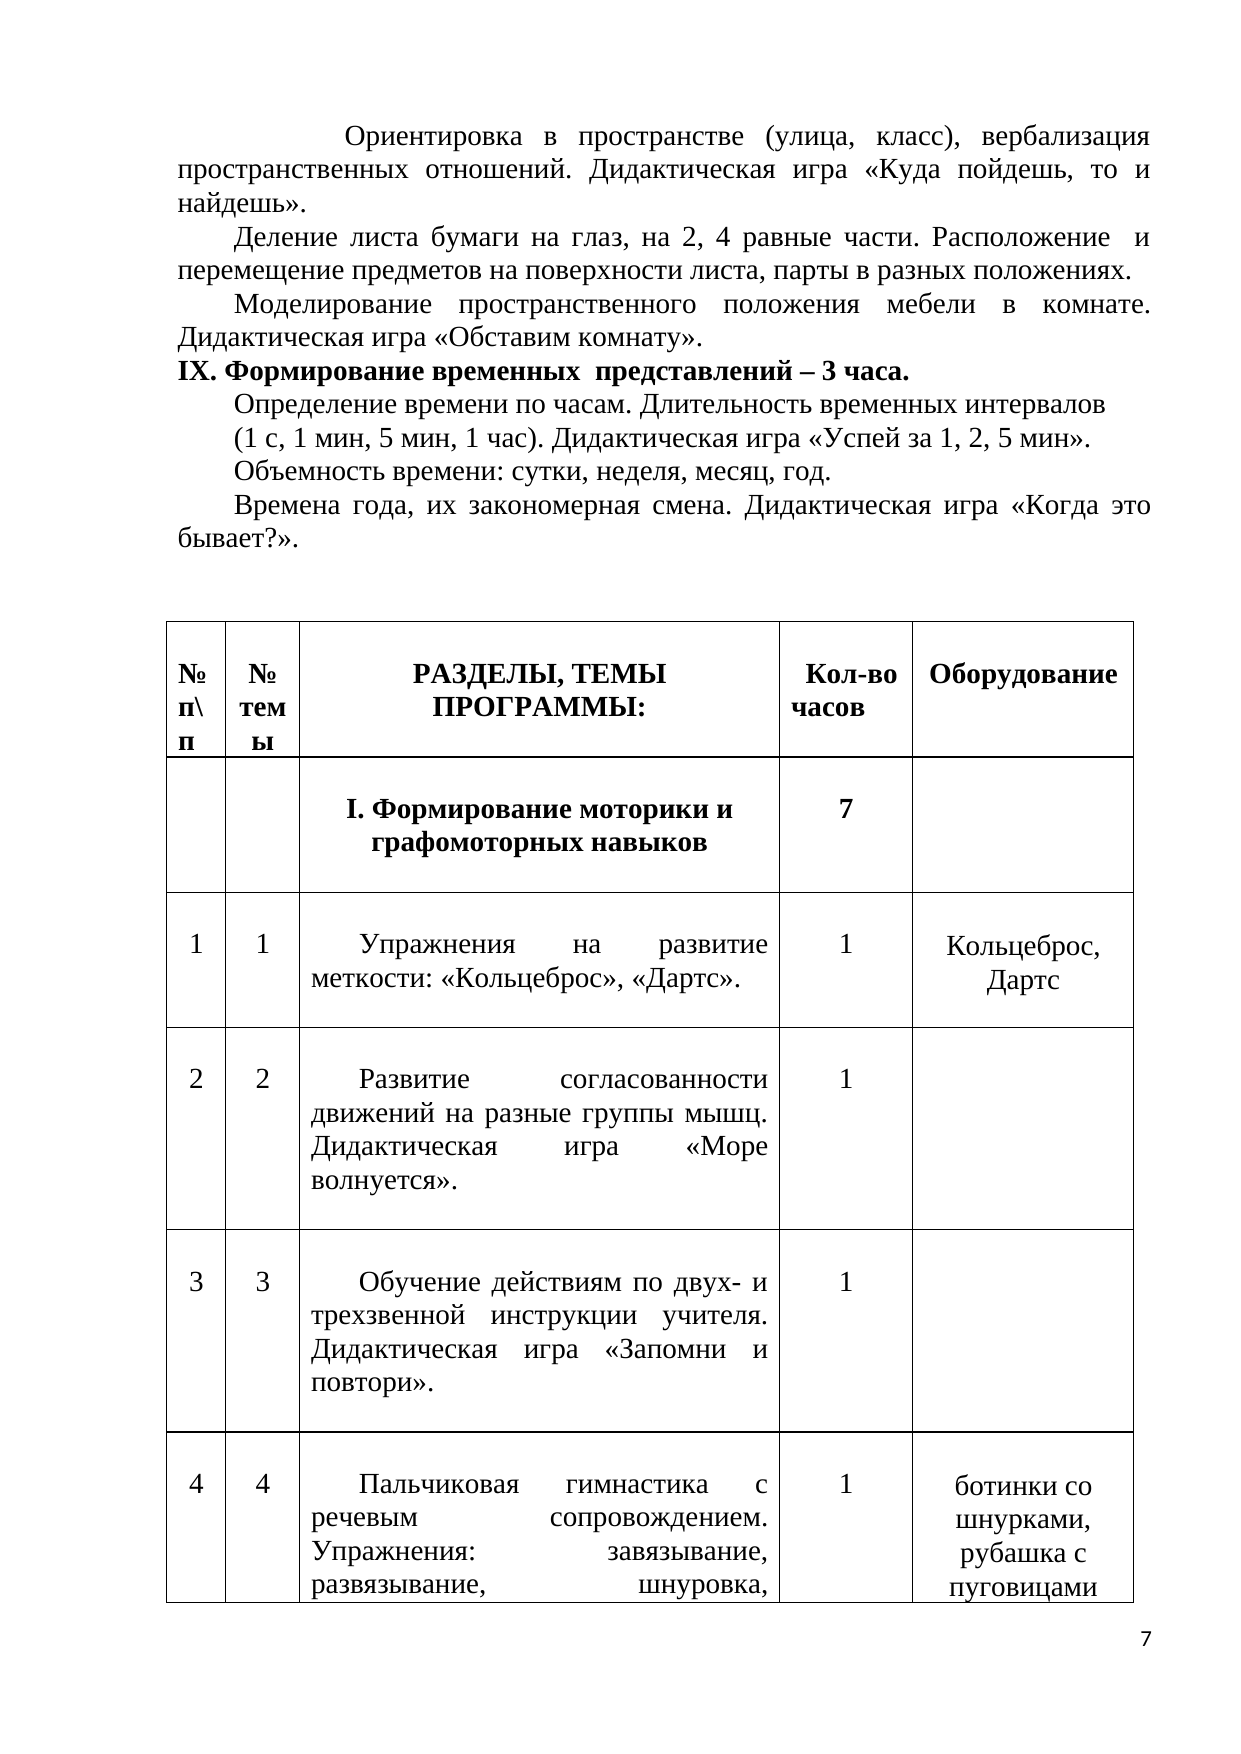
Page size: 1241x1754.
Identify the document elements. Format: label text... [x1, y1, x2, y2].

table_cell 3 [226, 1230, 299, 1431]
table_cell [913, 1028, 1133, 1229]
table_cell [913, 758, 1133, 892]
table_header Кол-во часов [780, 622, 912, 756]
table_cell [913, 1230, 1133, 1431]
text (1 с, 1 мин, 5 мин, 1 час). Дидактическая игра «Успей за 1, 2, 5 мин». [177, 420, 1152, 453]
table_cell [167, 758, 225, 892]
table_cell 7 [780, 758, 912, 892]
table_cell 4 [167, 1433, 225, 1602]
table_header № п\п [167, 622, 225, 756]
table_cell Упражнения на развитие меткости: «Кольцеброс», «Дартс». [300, 893, 779, 1027]
table_header № темы [226, 622, 299, 756]
text Определение времени по часам. Длительность временных интервалов [177, 386, 1152, 420]
table_cell 1 [167, 893, 225, 1027]
table_cell 3 [167, 1230, 225, 1431]
table_cell Обучение действиям по двух- и трехзвенной инструкции учителя. Дидактическая игра «Запомни и повтори». [300, 1230, 779, 1431]
table_cell 1 [780, 1028, 912, 1229]
text IX. Формирование временных представлений – 3 часа. [177, 353, 1152, 386]
table_header Оборудование [913, 622, 1133, 756]
table_cell 1 [226, 893, 299, 1027]
table_cell Кольцеброс, Дартс [913, 893, 1133, 1027]
table_cell 1 [780, 893, 912, 1027]
table_cell Развитие согласованности движений на разные группы мышц. Дидактическая игра «Море волнуется». [300, 1028, 779, 1229]
table_cell [226, 758, 299, 892]
text Деление листа бумаги на глаз, на 2, 4 равные части. Расположение и перемещение предметов на поверхности листа, парты в разных положениях. [177, 219, 1152, 286]
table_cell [913, 1433, 1133, 1602]
table_cell I. Формирование моторики и графомоторных навыков [300, 758, 779, 892]
text Времена года, их закономерная смена. Дидактическая игра «Когда это бывает?». [177, 487, 1152, 554]
table_cell 2 [167, 1028, 225, 1229]
table_cell 1 [780, 1230, 912, 1431]
text Объемность времени: сутки, неделя, месяц, год. [177, 453, 1152, 487]
text Моделирование пространственного положения мебели в комнате. Дидактическая игра «Обставим комнату». [177, 286, 1152, 353]
table_cell 2 [226, 1028, 299, 1229]
text Ориентировка в пространстве (улица, класс), вербализация пространственных отношений. Дидактическая игра «Куда пойдешь, то и найдешь». [177, 118, 1152, 219]
table_header РАЗДЕЛЫ, ТЕМЫ ПРОГРАММЫ: [300, 622, 779, 756]
table_cell 4 [226, 1433, 299, 1602]
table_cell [300, 1433, 779, 1602]
table_cell 1 [780, 1433, 912, 1602]
